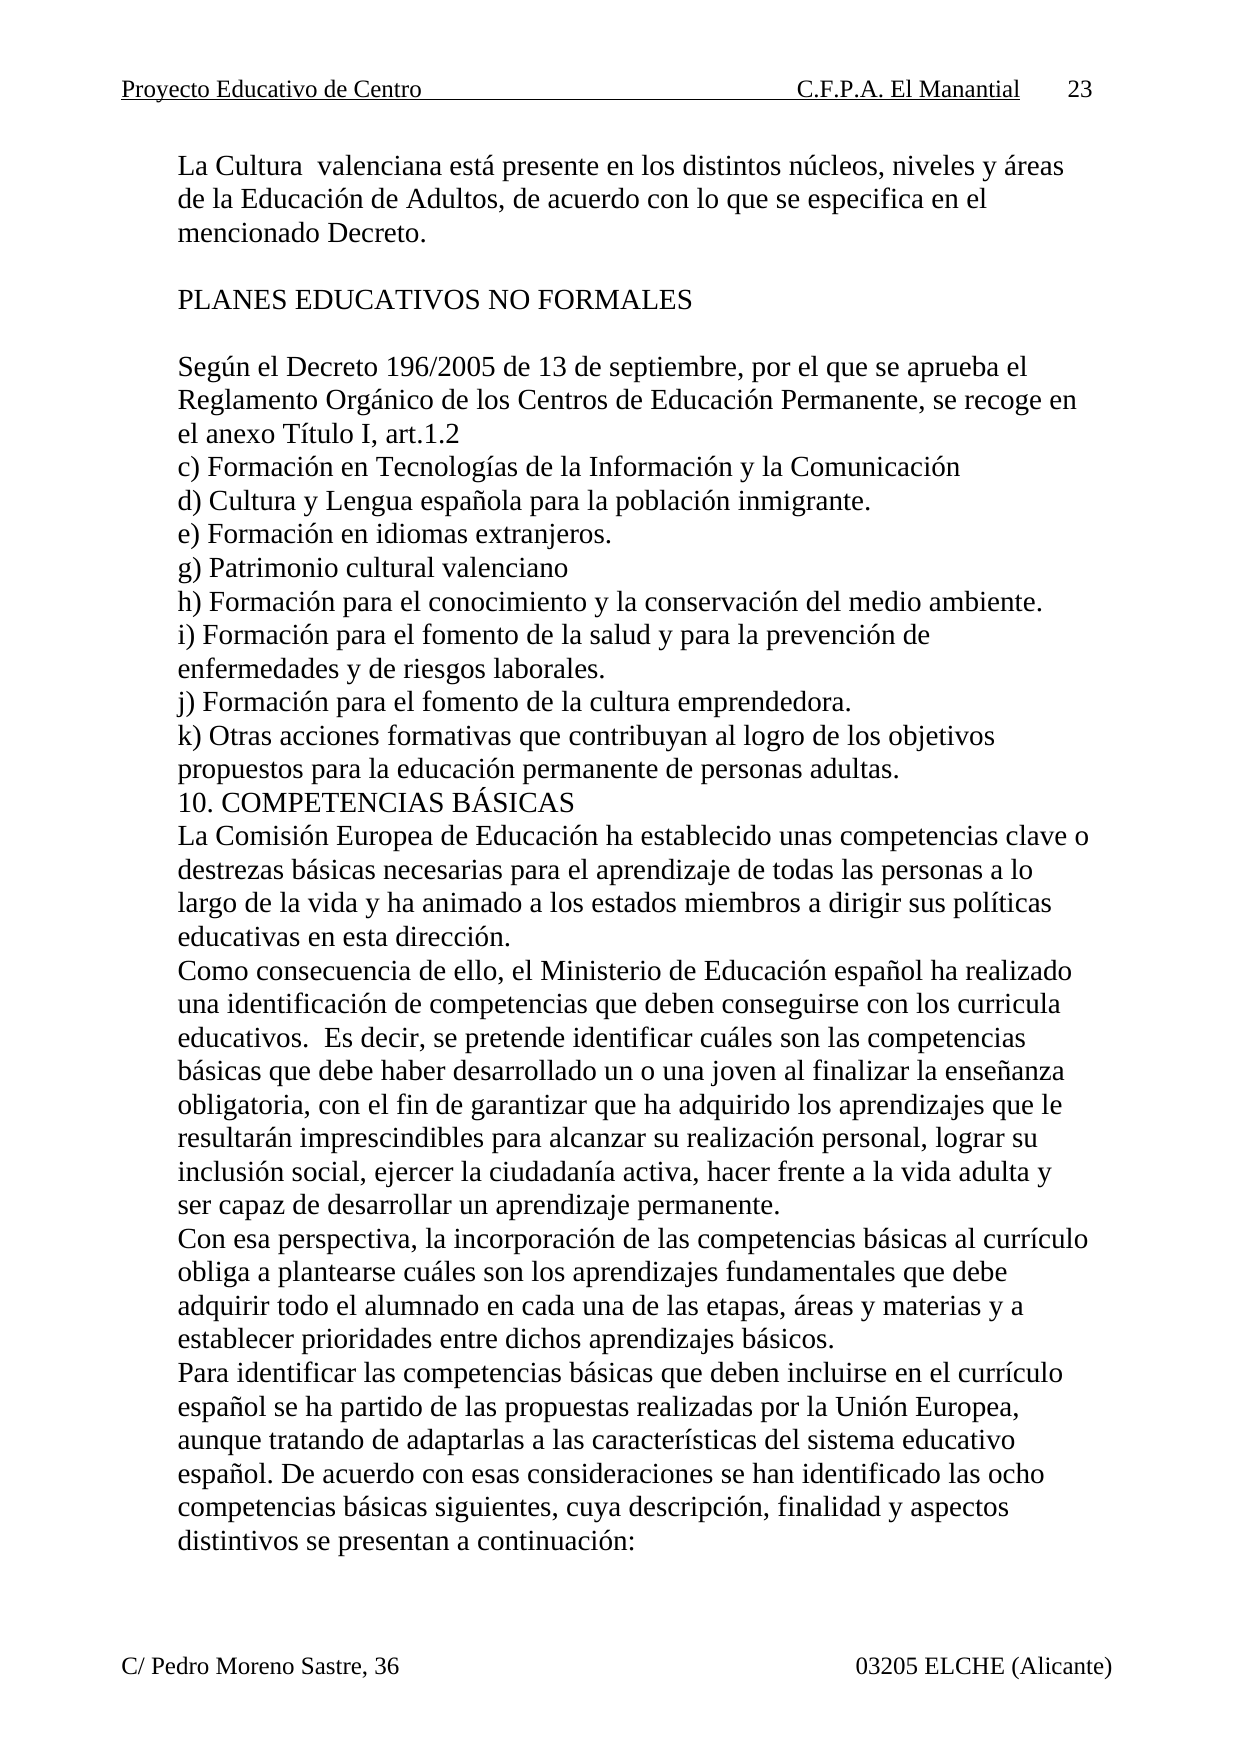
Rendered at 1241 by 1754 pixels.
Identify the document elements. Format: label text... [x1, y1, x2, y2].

text i) Formación para el fomento de la salud y para la prevención de enfermedades y de riesgos laborales. [177, 617, 1092, 684]
text h) Formación para el conocimiento y la conservación del medio ambiente. [177, 584, 1092, 617]
text c) Formación en Tecnologías de la Información y la Comunicación [177, 449, 1092, 483]
text Como consecuencia de ello, el Ministerio de Educación español ha realizado una identificación de competencias que deben conseguirse con los curricula educativos. Es decir, se pretende identificar cuáles son las competencias básicas que debe haber desarrollado un o una joven al finalizar la enseñanza obligatoria, con el fin de garantizar que ha adquirido los aprendizajes que le resultarán imprescindibles para alcanzar su realización personal, lograr su inclusión social, ejercer la ciudadanía activa, hacer frente a la vida adulta y ser capaz de desarrollar un aprendizaje permanente. [177, 953, 1092, 1221]
text PLANES EDUCATIVOS NO FORMALES [177, 282, 1092, 315]
text La Cultura valenciana está presente en los distintos núcleos, niveles y áreas de la Educación de Adultos, de acuerdo con lo que se especifica en el mencionado Decreto. [177, 148, 1092, 248]
text Para identificar las competencias básicas que deben incluirse en el currículo español se ha partido de las propuestas realizadas por la Unión Europea, aunque tratando de adaptarlas a las características del sistema educativo español. De acuerdo con esas consideraciones se han identificado las ocho competencias básicas siguientes, cuya descripción, finalidad y aspectos distintivos se presentan a continuación: [177, 1355, 1092, 1556]
text g) Patrimonio cultural valenciano [177, 550, 1092, 584]
text La Comisión Europea de Educación ha establecido unas competencias clave o destrezas básicas necesarias para el aprendizaje de todas las personas a lo largo de la vida y ha animado a los estados miembros a dirigir sus políticas educativas en esta dirección. [177, 818, 1092, 953]
text 10. COMPETENCIAS BÁSICAS [177, 785, 1092, 818]
text Según el Decreto 196/2005 de 13 de septiembre, por el que se aprueba el Reglamento Orgánico de los Centros de Educación Permanente, se recoge en el anexo Título I, art.1.2 [177, 349, 1092, 449]
text e) Formación en idiomas extranjeros. [177, 517, 1092, 550]
text d) Cultura y Lengua española para la población inmigrante. [177, 483, 1092, 517]
text j) Formación para el fomento de la cultura emprendedora. [177, 684, 1092, 718]
text Con esa perspectiva, la incorporación de las competencias básicas al currículo obliga a plantearse cuáles son los aprendizajes fundamentales que debe adquirir todo el alumnado en cada una de las etapas, áreas y materias y a establecer prioridades entre dichos aprendizajes básicos. [177, 1221, 1092, 1355]
text k) Otras acciones formativas que contribuyan al logro de los objetivos propuestos para la educación permanente de personas adultas. [177, 718, 1092, 785]
